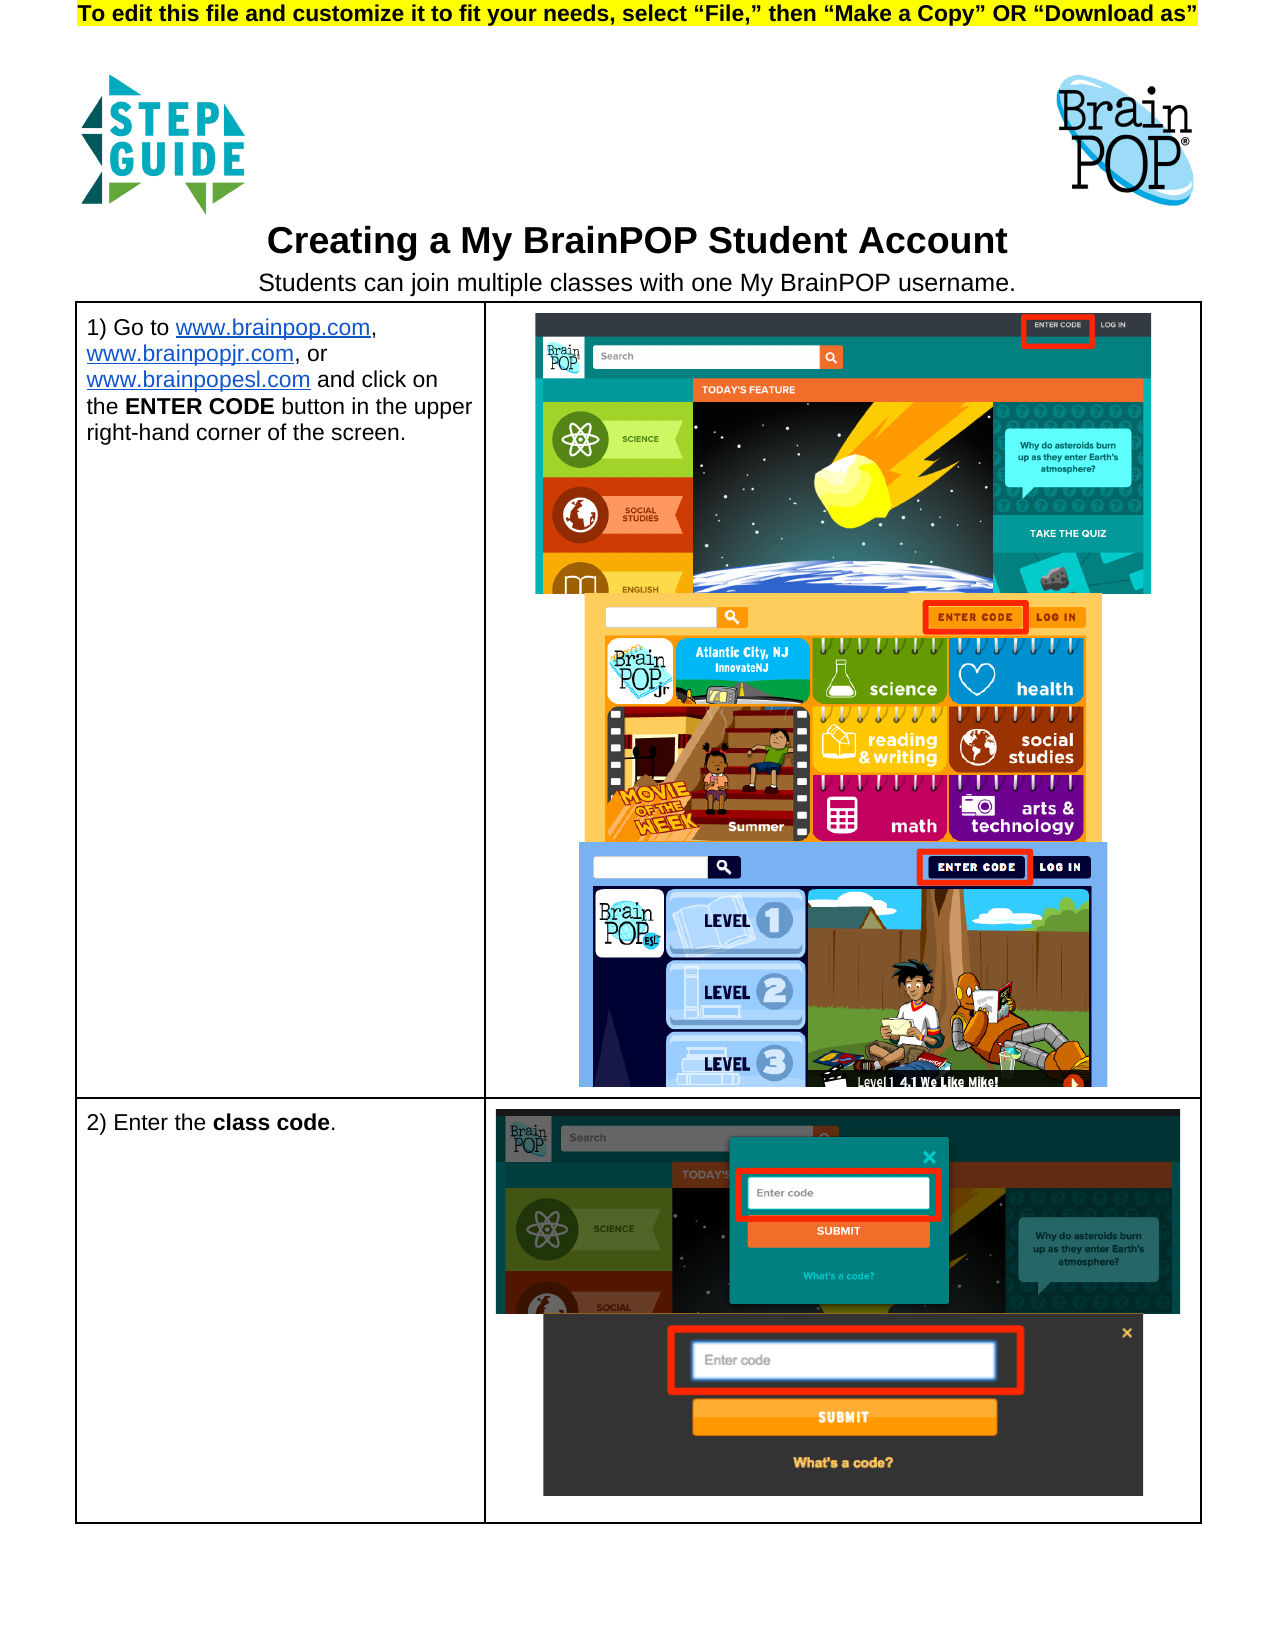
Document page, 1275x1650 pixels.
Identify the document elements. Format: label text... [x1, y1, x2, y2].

picture [1047, 75, 1194, 215]
picture [495, 1109, 1181, 1496]
table_cell 2) Enter the class code. [77, 1099, 484, 1522]
table_cell [486, 1099, 1200, 1522]
text Students can join multiple classes with one My BrainPOP username. [75, 268, 1200, 297]
picture [81, 75, 251, 215]
table_header [486, 303, 1200, 1097]
table_header 1) Go to www.brainpop.com, www.brainpopjr.com, or www.brainpopesl.com and click on the ENTER CODE button in the upper right-hand corner of the screen. [77, 303, 484, 1097]
picture [535, 313, 1152, 1087]
text Creating a My BrainPOP Student Account [75, 219, 1200, 262]
